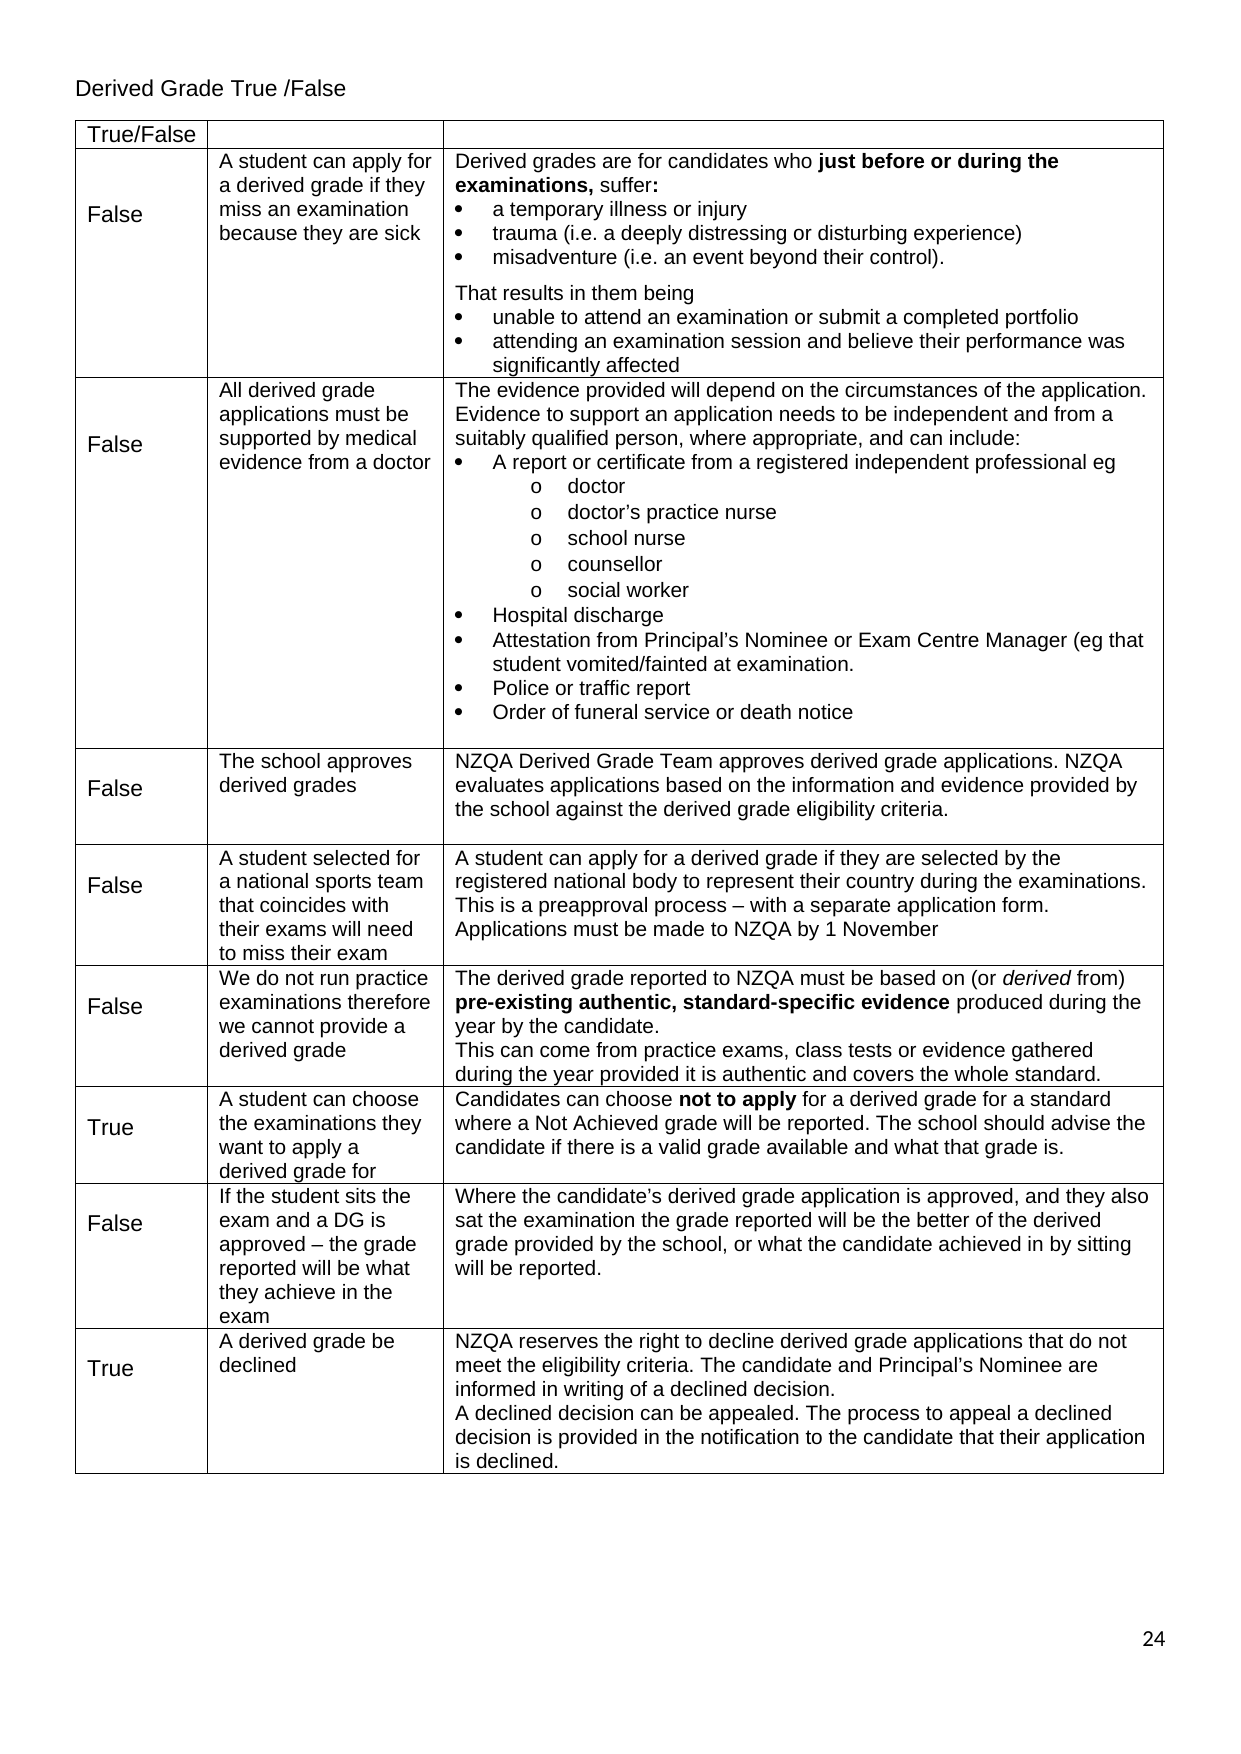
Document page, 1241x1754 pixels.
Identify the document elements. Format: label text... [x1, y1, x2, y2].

table_cell A student selected for a national sports team that coincides with their exams will need to miss their exam [208, 845, 443, 965]
table_cell True [76, 1087, 207, 1183]
table_cell False [76, 966, 207, 1086]
table_header [208, 121, 443, 147]
table_cell False [76, 749, 207, 844]
table_cell False [76, 378, 207, 747]
table_cell A student can choose the examinations they want to apply a derived grade for [208, 1087, 443, 1183]
table_cell We do not run practice examinations therefore we cannot provide a derived grade [208, 966, 443, 1086]
text Derived Grade True /False [75, 75, 1165, 101]
table_cell A derived grade be declined [208, 1329, 443, 1472]
table_cell All derived grade applications must be supported by medical evidence from a doctor [208, 378, 443, 747]
table_cell NZQA reserves the right to decline derived grade applications that do not meet the eligibility criteria. The candidate and Principal’s Nominee are informed in writing of a declined decision. A declined decision can be appealed. The process to appeal a declined decision is provided in the notification to the candidate that their application is declined. [444, 1329, 1163, 1472]
table_cell The evidence provided will depend on the circumstances of the application. Evidence to support an application needs to be independent and from a suitably qualified person, where appropriate, and can include: A report or certificate from a registered independent professional eg doctor doctor’s practice nurse school nurse counsellor social worker Hospital discharge Attestation from Principal’s Nominee or Exam Centre Manager (eg that student vomited/fainted at examination. Police or traffic report Order of funeral service or death notice [444, 378, 1163, 747]
table_cell Candidates can choose not to apply for a derived grade for a standard where a Not Achieved grade will be reported. The school should advise the candidate if there is a valid grade available and what that grade is. [444, 1087, 1163, 1183]
table_cell A student can apply for a derived grade if they miss an examination because they are sick [208, 149, 443, 377]
table_cell Where the candidate’s derived grade application is approved, and they also sat the examination the grade reported will be the better of the derived grade provided by the school, or what the candidate achieved in by sitting will be reported. [444, 1184, 1163, 1328]
table_cell False [76, 149, 207, 377]
table_cell If the student sits the exam and a DG is approved – the grade reported will be what they achieve in the exam [208, 1184, 443, 1328]
table_cell False [76, 845, 207, 965]
table_cell A student can apply for a derived grade if they are selected by the registered national body to represent their country during the examinations. This is a preapproval process – with a separate application form. Applications must be made to NZQA by 1 November [444, 845, 1163, 965]
table_cell True [76, 1329, 207, 1472]
table_cell The derived grade reported to NZQA must be based on (or derived from) pre-existing authentic, standard-specific evidence produced during the year by the candidate. This can come from practice exams, class tests or evidence gathered during the year provided it is authentic and covers the whole standard. [444, 966, 1163, 1086]
table_cell False [76, 1184, 207, 1328]
table_cell Derived grades are for candidates who just before or during the examinations, suffer: a temporary illness or injury trauma (i.e. a deeply distressing or disturbing experience) misadventure (i.e. an event beyond their control). That results in them being unable to attend an examination or submit a completed portfolio attending an examination session and believe their performance was significantly affected [444, 149, 1163, 377]
table_header True/False [76, 121, 207, 147]
table_header [444, 121, 1163, 147]
table_cell NZQA Derived Grade Team approves derived grade applications. NZQA evaluates applications based on the information and evidence provided by the school against the derived grade eligibility criteria. [444, 749, 1163, 844]
table_cell The school approves derived grades [208, 749, 443, 844]
